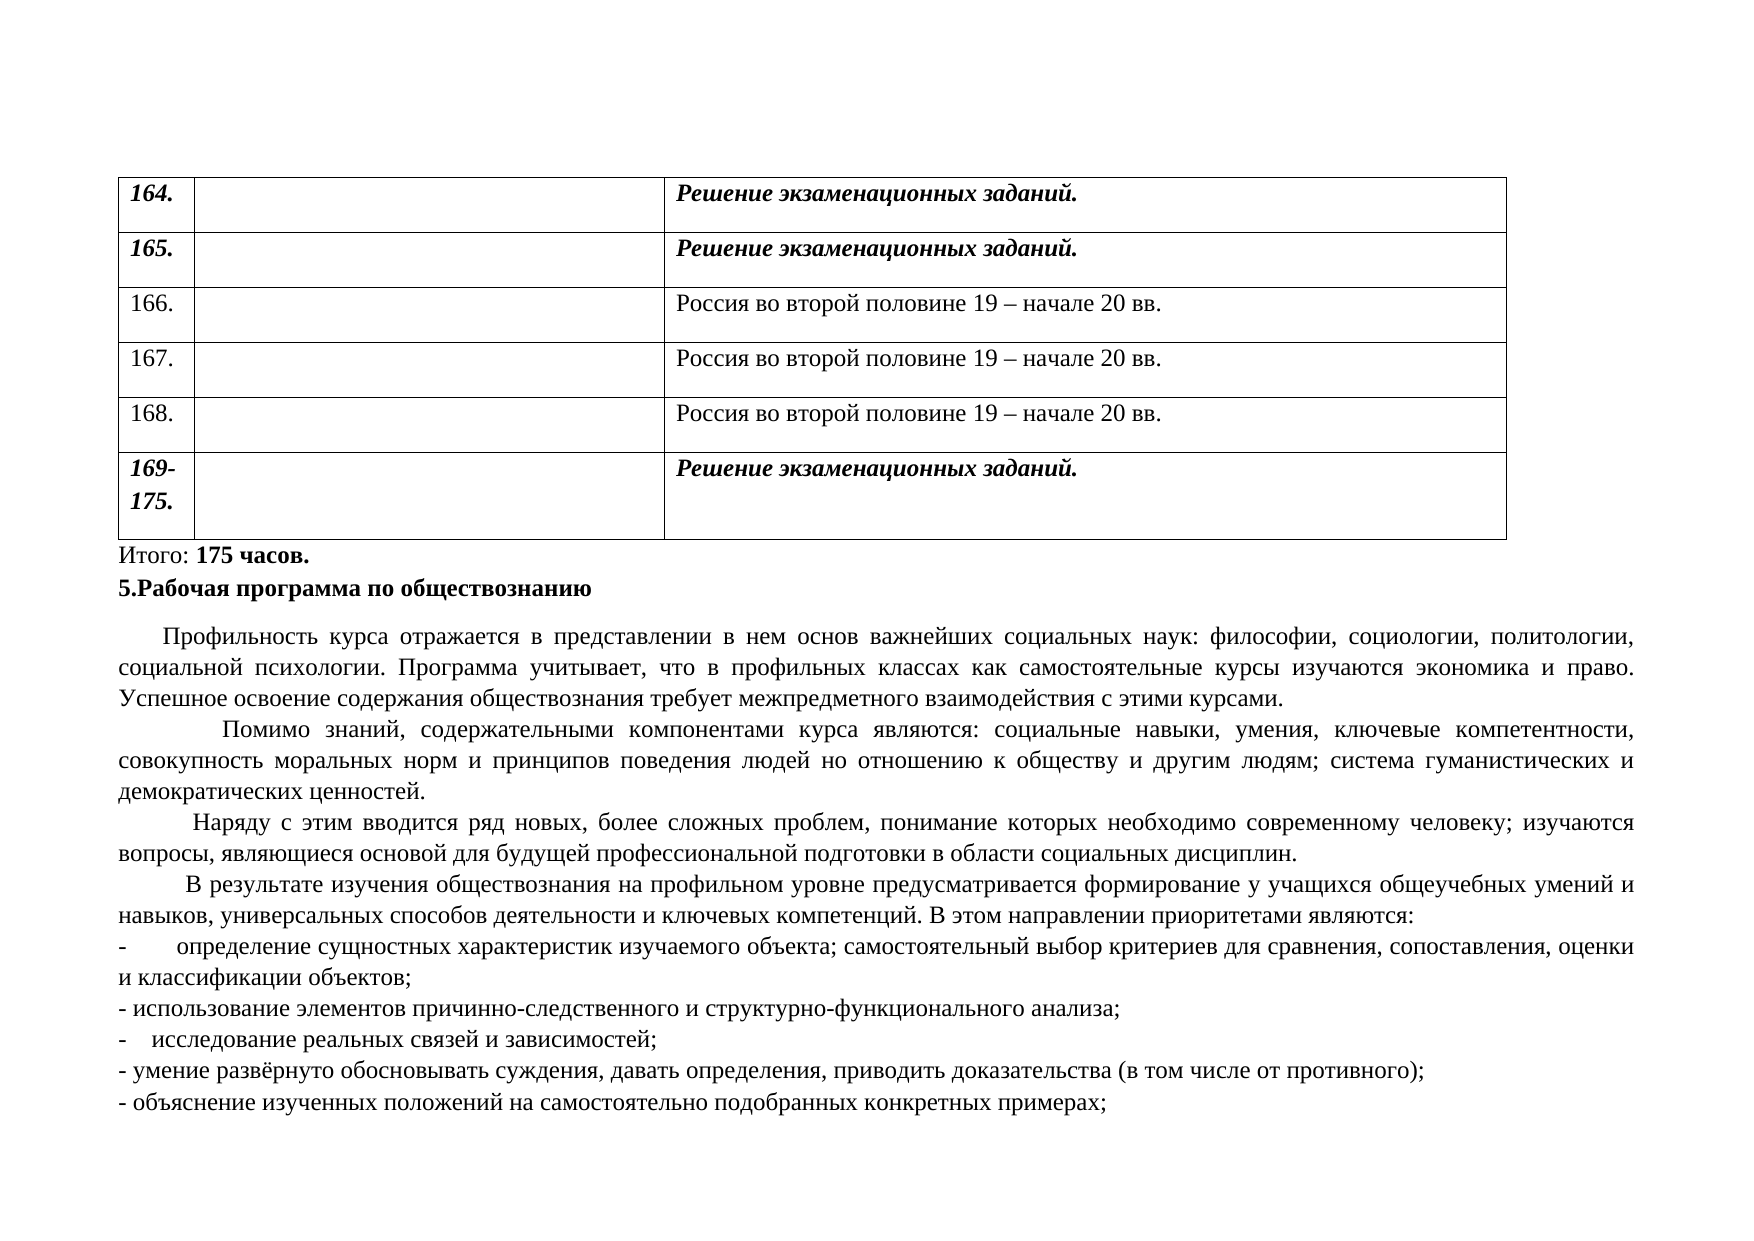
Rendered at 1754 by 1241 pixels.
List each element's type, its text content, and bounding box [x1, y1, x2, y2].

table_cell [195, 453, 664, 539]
text 5.Рабочая программа по обществознанию [118, 573, 1636, 602]
text Профильность курса отражается в представлении в нем основ важнейших социальных наук: философии, социологии, политологии, социальной психологии. Программа учитывает, что в профильных классах как самостоятельные курсы изучаются экономика и право. Успешное освоение содержания обществознания требует межпредметного взаимодействия с этими курсами. [118, 621, 1636, 712]
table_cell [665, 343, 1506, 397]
text - определение сущностных характеристик изучаемого объекта; самостоятельный выбор критериев для сравнения, сопоставления, оценки и классификации объектов; [118, 931, 1636, 991]
text Наряду с этим вводится ряд новых, более сложных проблем, понимание которых необходимо современному человеку; изучаются вопросы, являющиеся основой для будущей профессиональной подготовки в области социальных дисциплин. [118, 807, 1636, 867]
text В результате изучения обществознания на профильном уровне предусматривается формирование у учащихся общеучебных умений и навыков, универсальных способов деятельности и ключевых компетенций. В этом направлении приоритетами являются: [118, 869, 1636, 929]
text Помимо знаний, содержательными компонентами курса являются: социальные навыки, умения, ключевые компетентности, совокупность моральных норм и принципов поведения людей но отношению к обществу и другим людям; система гуманистических и демократических ценностей. [118, 714, 1636, 805]
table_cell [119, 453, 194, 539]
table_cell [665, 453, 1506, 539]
text - использование элементов причинно-следственного и структурно-функционального анализа; [118, 993, 1636, 1022]
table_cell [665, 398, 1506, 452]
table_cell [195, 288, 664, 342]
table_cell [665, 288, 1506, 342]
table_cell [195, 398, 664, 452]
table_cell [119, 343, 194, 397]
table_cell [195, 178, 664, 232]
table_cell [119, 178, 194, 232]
text - умение развёрнуто обосновывать суждения, давать определения, приводить доказательства (в том числе от противного); [118, 1056, 1636, 1084]
text - исследование реальных связей и зависимостей; [118, 1024, 1636, 1053]
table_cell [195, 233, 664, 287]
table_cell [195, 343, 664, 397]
text Итого: 175 часов. [118, 540, 1636, 569]
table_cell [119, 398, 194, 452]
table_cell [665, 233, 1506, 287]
text - объяснение изученных положений на самостоятельно подобранных конкретных примерах; [118, 1087, 1636, 1115]
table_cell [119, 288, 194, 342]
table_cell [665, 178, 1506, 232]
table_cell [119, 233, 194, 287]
